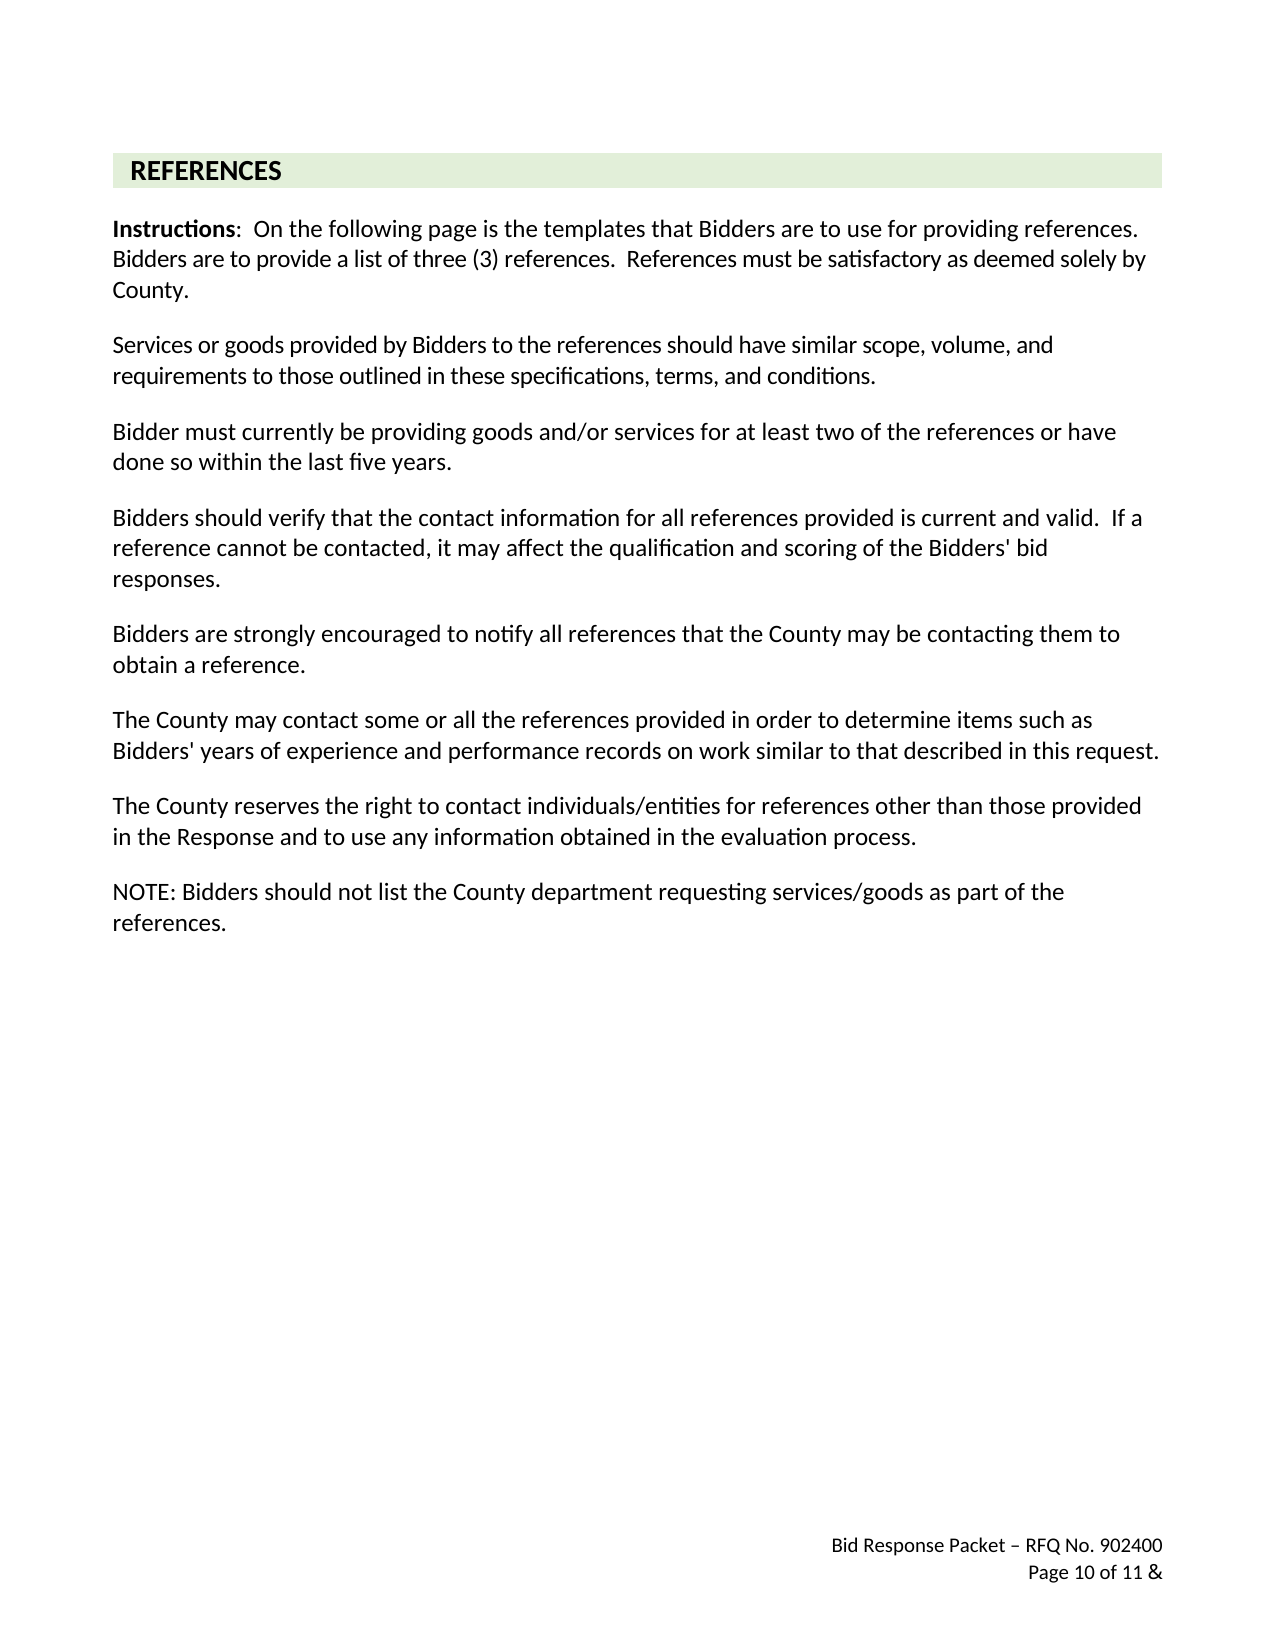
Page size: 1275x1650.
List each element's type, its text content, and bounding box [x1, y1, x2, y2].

text NOTE: Bidders should not list the County department requesting services/goods as part of the references. [112, 876, 1162, 937]
text The County may contact some or all the references provided in order to determine items such as Bidders' years of experience and performance records on work similar to that described in this request. [112, 704, 1162, 765]
table_header REFERENCES [113, 153, 1162, 188]
text Instructions: On the following page is the templates that Bidders are to use for providing references. Bidders are to provide a list of three (3) references. References must be satisfactory as deemed solely by County. [112, 213, 1162, 305]
text Bidders should verify that the contact information for all references provided is current and valid. If a reference cannot be contacted, it may affect the qualification and scoring of the Bidders' bid responses. [112, 502, 1162, 593]
text Services or goods provided by Bidders to the references should have similar scope, volume, and requirements to those outlined in these specifications, terms, and conditions. [112, 330, 1162, 391]
text Bidder must currently be providing goods and/or services for at least two of the references or have done so within the last five years. [112, 416, 1162, 477]
text The County reserves the right to contact individuals/entities for references other than those provided in the Response and to use any information obtained in the evaluation process. [112, 790, 1162, 851]
text Bidders are strongly encouraged to notify all references that the County may be contacting them to obtain a reference. [112, 618, 1162, 679]
